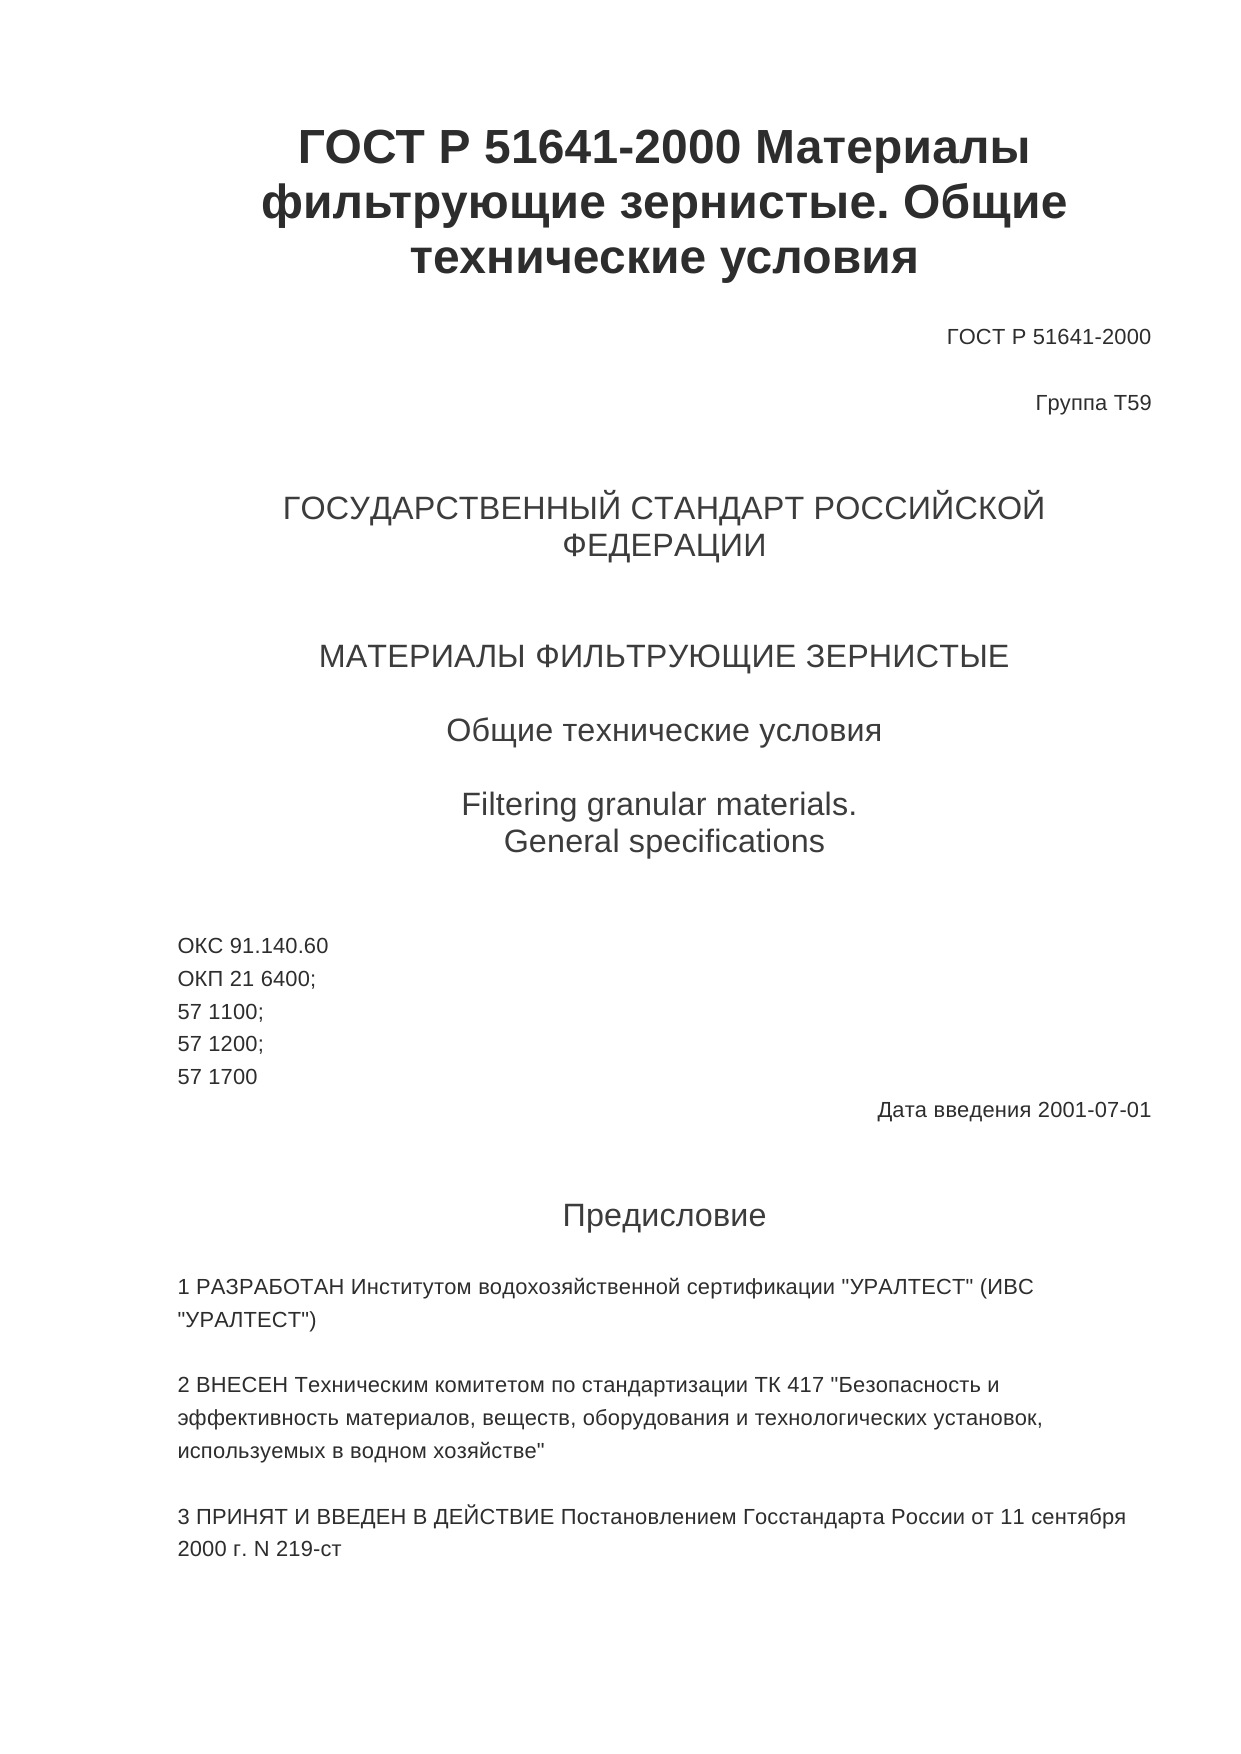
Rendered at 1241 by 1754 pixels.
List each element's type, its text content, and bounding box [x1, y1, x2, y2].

text Предисловие [177, 1122, 1152, 1233]
text ОКС 91.140.60 ОКП 21 6400; 57 1100; 57 1200; 57 1700 [177, 860, 1152, 1089]
text Дата введения 2001-07-01 [177, 1089, 1152, 1122]
text 2 ВНЕСЕН Техническим комитетом по стандартизации ТК 417 "Безопасность и эффективность материалов, веществ, оборудования и технологических установок, используемых в водном хозяйстве" [177, 1365, 1152, 1496]
text ГОСТ Р 51641-2000 Группа Т59 [177, 283, 1152, 415]
text Filtering granular materials. General specifications [177, 748, 1152, 860]
text ГОСУДАРСТВЕННЫЙ СТАНДАРТ РОССИЙСКОЙ ФЕДЕРАЦИИ МАТЕРИАЛЫ ФИЛЬТРУЮЩИЕ ЗЕРНИСТЫЕ Общие технические условия [177, 415, 1152, 748]
text 1 РАЗРАБОТАН Институтом водохозяйственной сертификации "УРАЛТЕСТ" (ИВС "УРАЛТЕСТ") [177, 1233, 1152, 1365]
text ГОСТ Р 51641-2000 Материалы фильтрующие зернистые. Общие технические условия [177, 118, 1152, 283]
text 3 ПРИНЯТ И ВВЕДЕН В ДЕЙСТВИЕ Постановлением Госстандарта России от 11 сентября 2000 г. N 219-ст [177, 1496, 1152, 1594]
